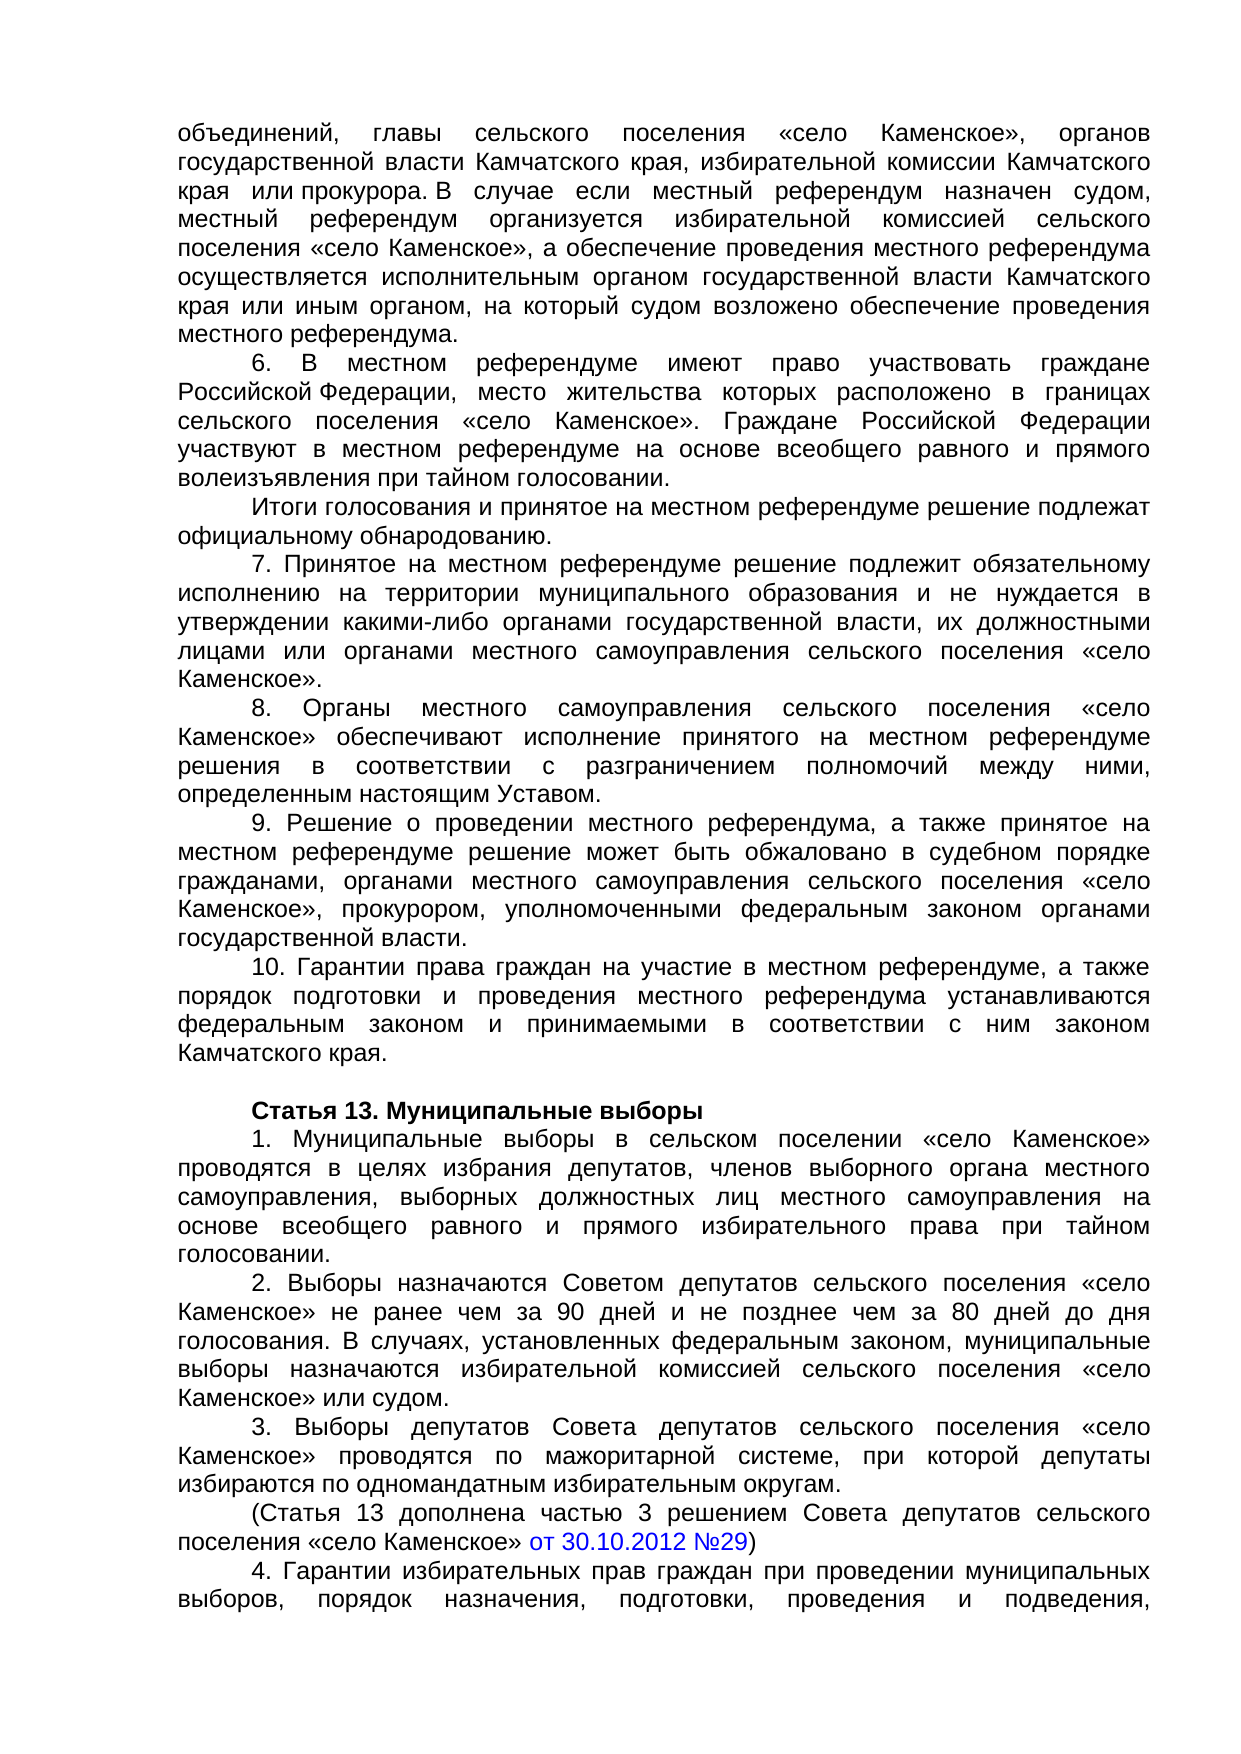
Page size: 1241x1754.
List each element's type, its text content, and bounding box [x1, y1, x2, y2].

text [177, 118, 1152, 348]
text 8. Органы местного самоуправления сельского поселения «село Каменское» обеспечивают исполнение принятого на местном референдуме решения в соответствии с разграничением полномочий между ними, определенным настоящим Уставом. [177, 693, 1152, 808]
text 7. Принятое на местном референдуме решение подлежит обязательному исполнению на территории муниципального образования и не нуждается в утверждении какими-либо органами государственной власти, их должностными лицами или органами местного самоуправления сельского поселения «село Каменское». [177, 549, 1152, 693]
text Итоги голосования и принятое на местном референдуме решение подлежат официальному обнародованию. [177, 492, 1152, 549]
text 10. Гарантии права граждан на участие в местном референдуме, а также порядок подготовки и проведения местного референдума устанавливаются федеральным законом и принимаемыми в соответствии с ним законом Камчатского края. [177, 952, 1152, 1067]
text (Статья 13 дополнена частью 3 решением Совета депутатов сельского поселения «село Каменское» от 30.10.2012 №29) [177, 1498, 1152, 1556]
text 9. Решение о проведении местного референдума, а также принятое на местном референдуме решение может быть обжаловано в судебном порядке гражданами, органами местного самоуправления сельского поселения «село Каменское», прокурором, уполномоченными федеральным законом органами государственной власти. [177, 808, 1152, 952]
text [177, 1556, 1152, 1613]
text 2. Выборы назначаются Советом депутатов сельского поселения «село Каменское» не ранее чем за 90 дней и не позднее чем за 80 дней до дня голосования. В случаях, установленных федеральным законом, муниципальные выборы назначаются избирательной комиссией сельского поселения «село Каменское» или судом. [177, 1268, 1152, 1412]
text Статья 13. Муниципальные выборы [177, 1096, 1152, 1124]
text 1. Муниципальные выборы в сельском поселении «село Каменское» проводятся в целях избрания депутатов, членов выборного органа местного самоуправления, выборных должностных лиц местного самоуправления на основе всеобщего равного и прямого избирательного права при тайном голосовании. [177, 1124, 1152, 1268]
text 3. Выборы депутатов Совета депутатов сельского поселения «село Каменское» проводятся по мажоритарной системе, при которой депутаты избираются по одномандатным избирательным округам. [177, 1412, 1152, 1498]
text 6. В местном референдуме имеют право участвовать граждане Российской Федерации, место жительства которых расположено в границах сельского поселения «село Каменское». Граждане Российской Федерации участвуют в местном референдуме на основе всеобщего равного и прямого волеизъявления при тайном голосовании. [177, 348, 1152, 492]
